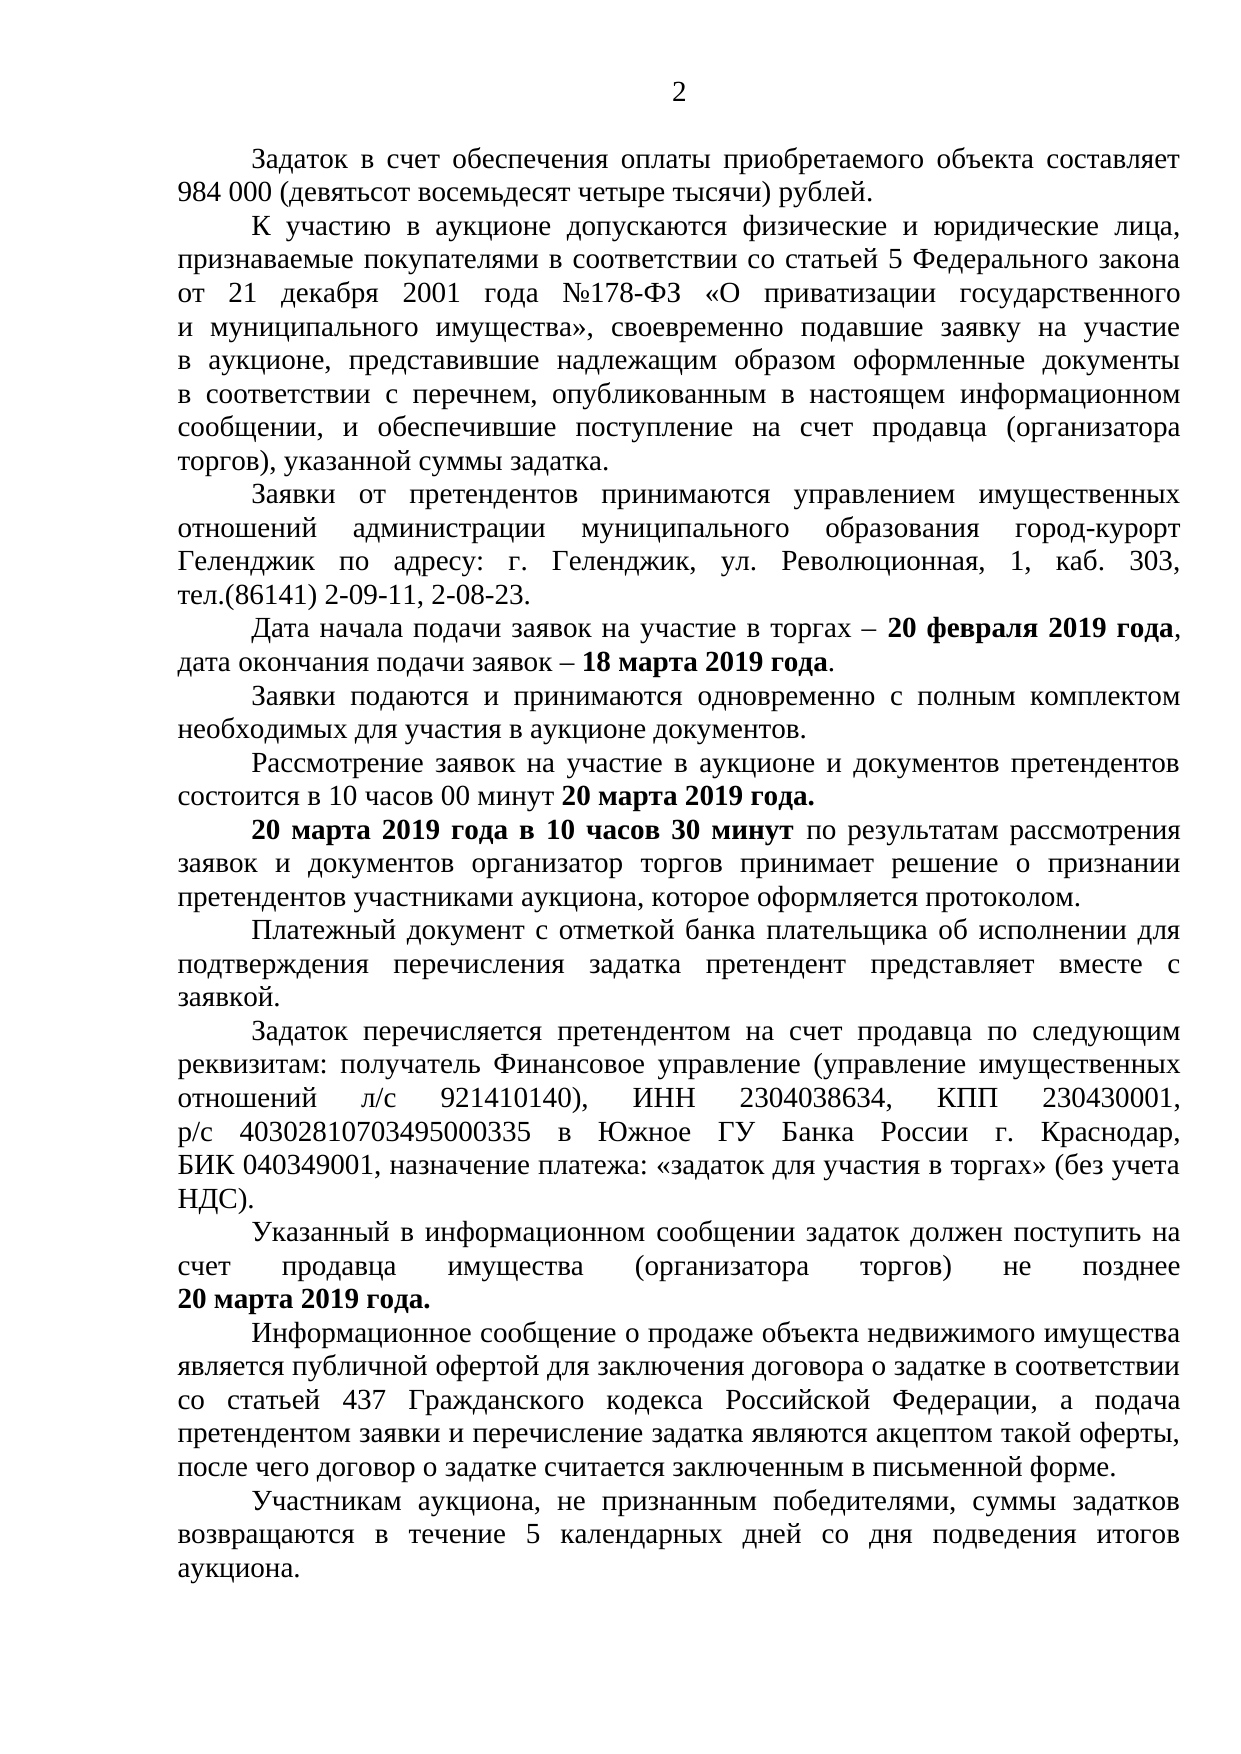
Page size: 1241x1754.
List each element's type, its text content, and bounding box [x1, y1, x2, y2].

text 20 марта 2019 года в 10 часов 30 минут по результатам рассмотрения заявок и документов организатор торгов принимает решение о признании претендентов участниками аукциона, которое оформляется протоколом. [177, 812, 1181, 912]
text Заявки от претендентов принимаются управлением имущественных отношений администрации муниципального образования город-курорт Геленджик по адресу: г. Геленджик, ул. Революционная, 1, каб. 303, тел.(86141) 2-09-11, 2-08-23. [177, 476, 1181, 611]
text Информационное сообщение о продаже объекта недвижимого имущества является публичной офертой для заключения договора о задатке в соответствии со статьей 437 Гражданского кодекса Российской Федерации, а подача претендентом заявки и перечисление задатка являются акцептом такой оферты, после чего договор о задатке считается заключенным в письменной форме. [177, 1315, 1181, 1483]
text Указанный в информационном сообщении задаток должен поступить на счет продавца имущества (организатора торгов) не позднее 20 марта 2019 года. [177, 1214, 1181, 1315]
text Рассмотрение заявок на участие в аукционе и документов претендентов состоится в 10 часов 00 минут 20 марта 2019 года. [177, 745, 1181, 812]
text Задаток перечисляется претендентом на счет продавца по следующим реквизитам: получатель Финансовое управление (управление имущественных отношений л/с 921410140), ИНН 2304038634, КПП 230430001, р/с 40302810703495000335 в Южное ГУ Банка России г. Краснодар, БИК 040349001, назначение платежа: «задаток для участия в торгах» (без учета НДС). [177, 1013, 1181, 1214]
text Задаток в счет обеспечения оплаты приобретаемого объекта составляет 984 000 (девятьсот восемьдесят четыре тысячи) рублей. [177, 141, 1181, 208]
text К участию в аукционе допускаются физические и юридические лица, признаваемые покупателями в соответствии со статьей 5 Федерального закона от 21 декабря 2001 года №178-ФЗ «О приватизации государственного и муниципального имущества», своевременно подавшие заявку на участие в аукционе, представившие надлежащим образом оформленные документы в соответствии с перечнем, опубликованным в настоящем информационном сообщении, и обеспечившие поступление на счет продавца (организатора торгов), указанной суммы задатка. [177, 208, 1181, 476]
text Дата начала подачи заявок на участие в торгах – 20 февраля 2019 года, дата окончания подачи заявок – 18 марта 2019 года. [177, 611, 1181, 678]
text Участникам аукциона, не признанным победителями, суммы задатков возвращаются в течение 5 календарных дней со дня подведения итогов аукциона. [177, 1483, 1181, 1583]
text Платежный документ с отметкой банка плательщика об исполнении для подтверждения перечисления задатка претендент представляет вместе с заявкой. [177, 912, 1181, 1013]
text Заявки подаются и принимаются одновременно с полным комплектом необходимых для участия в аукционе документов. [177, 678, 1181, 745]
